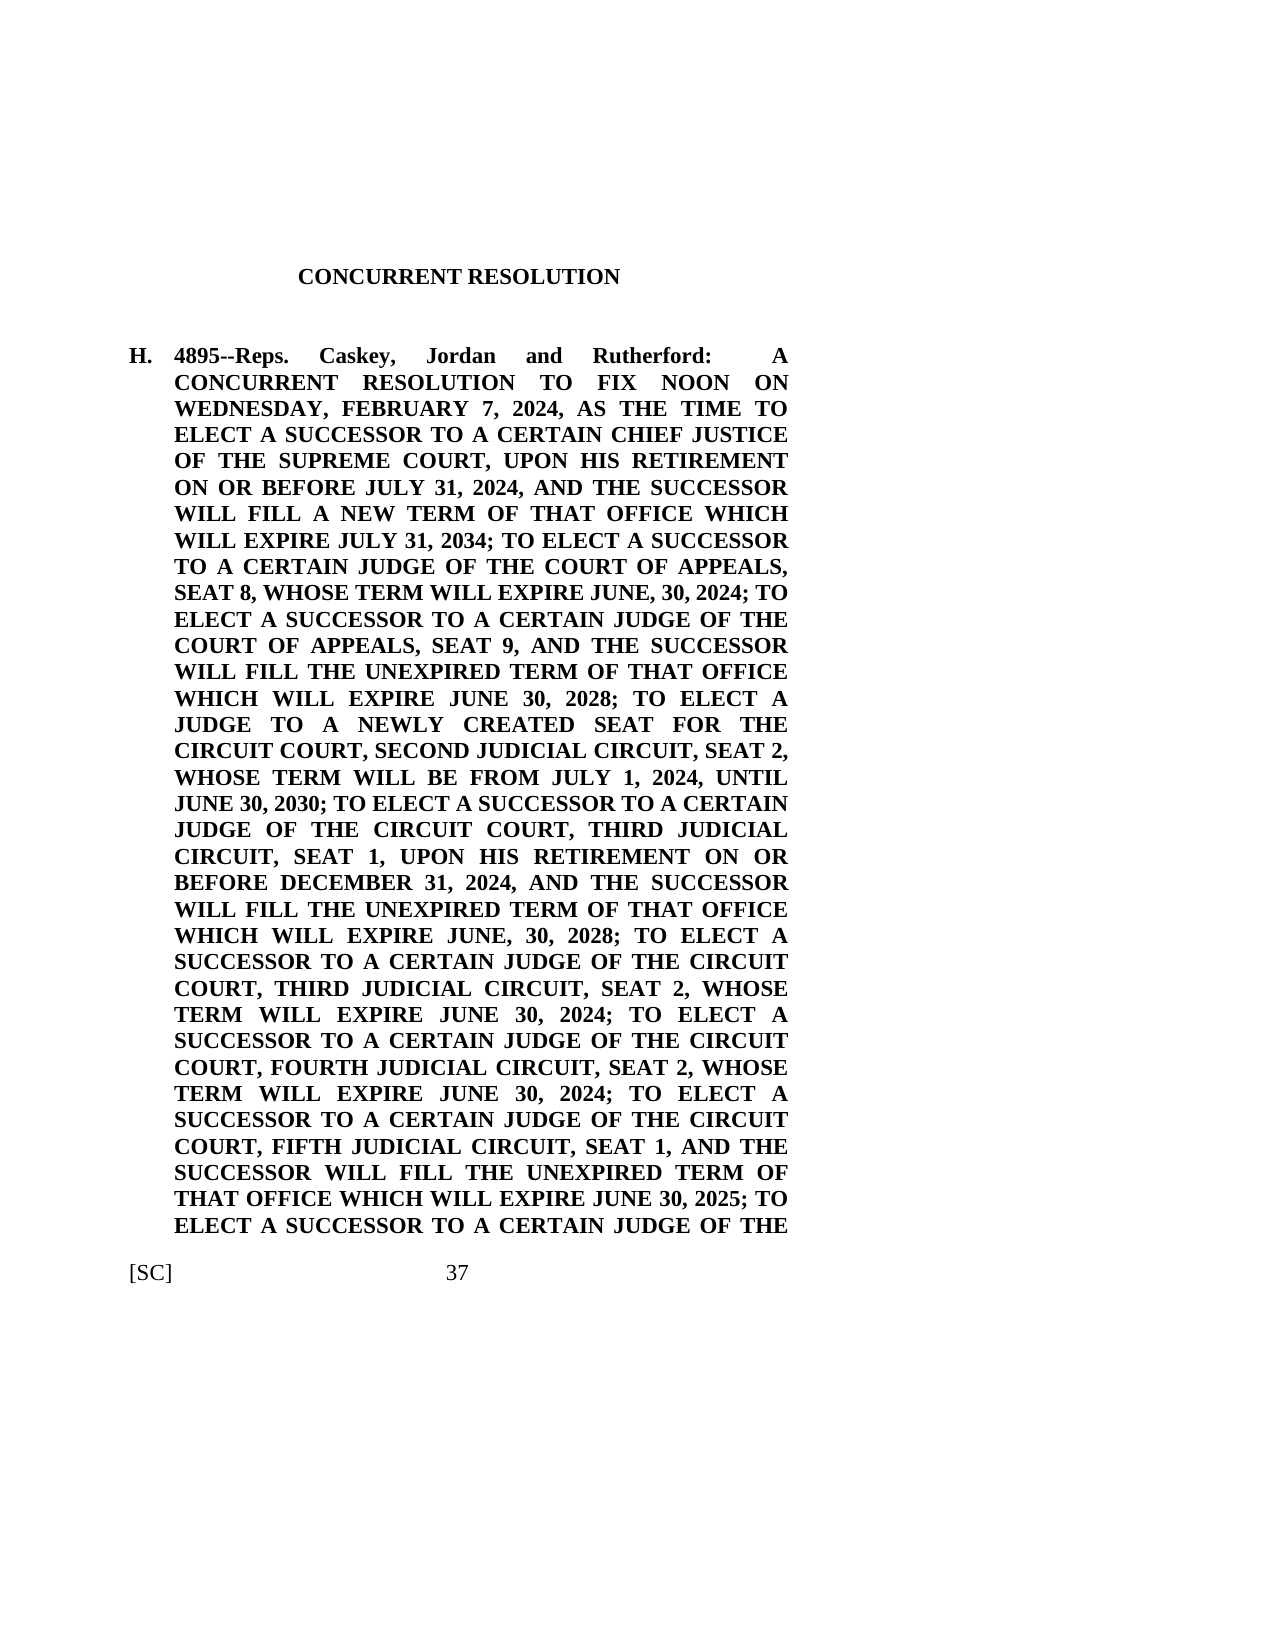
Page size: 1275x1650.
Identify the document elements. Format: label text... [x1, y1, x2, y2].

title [129, 342, 789, 1238]
subtitle CONCURRENT RESOLUTION [129, 263, 789, 289]
